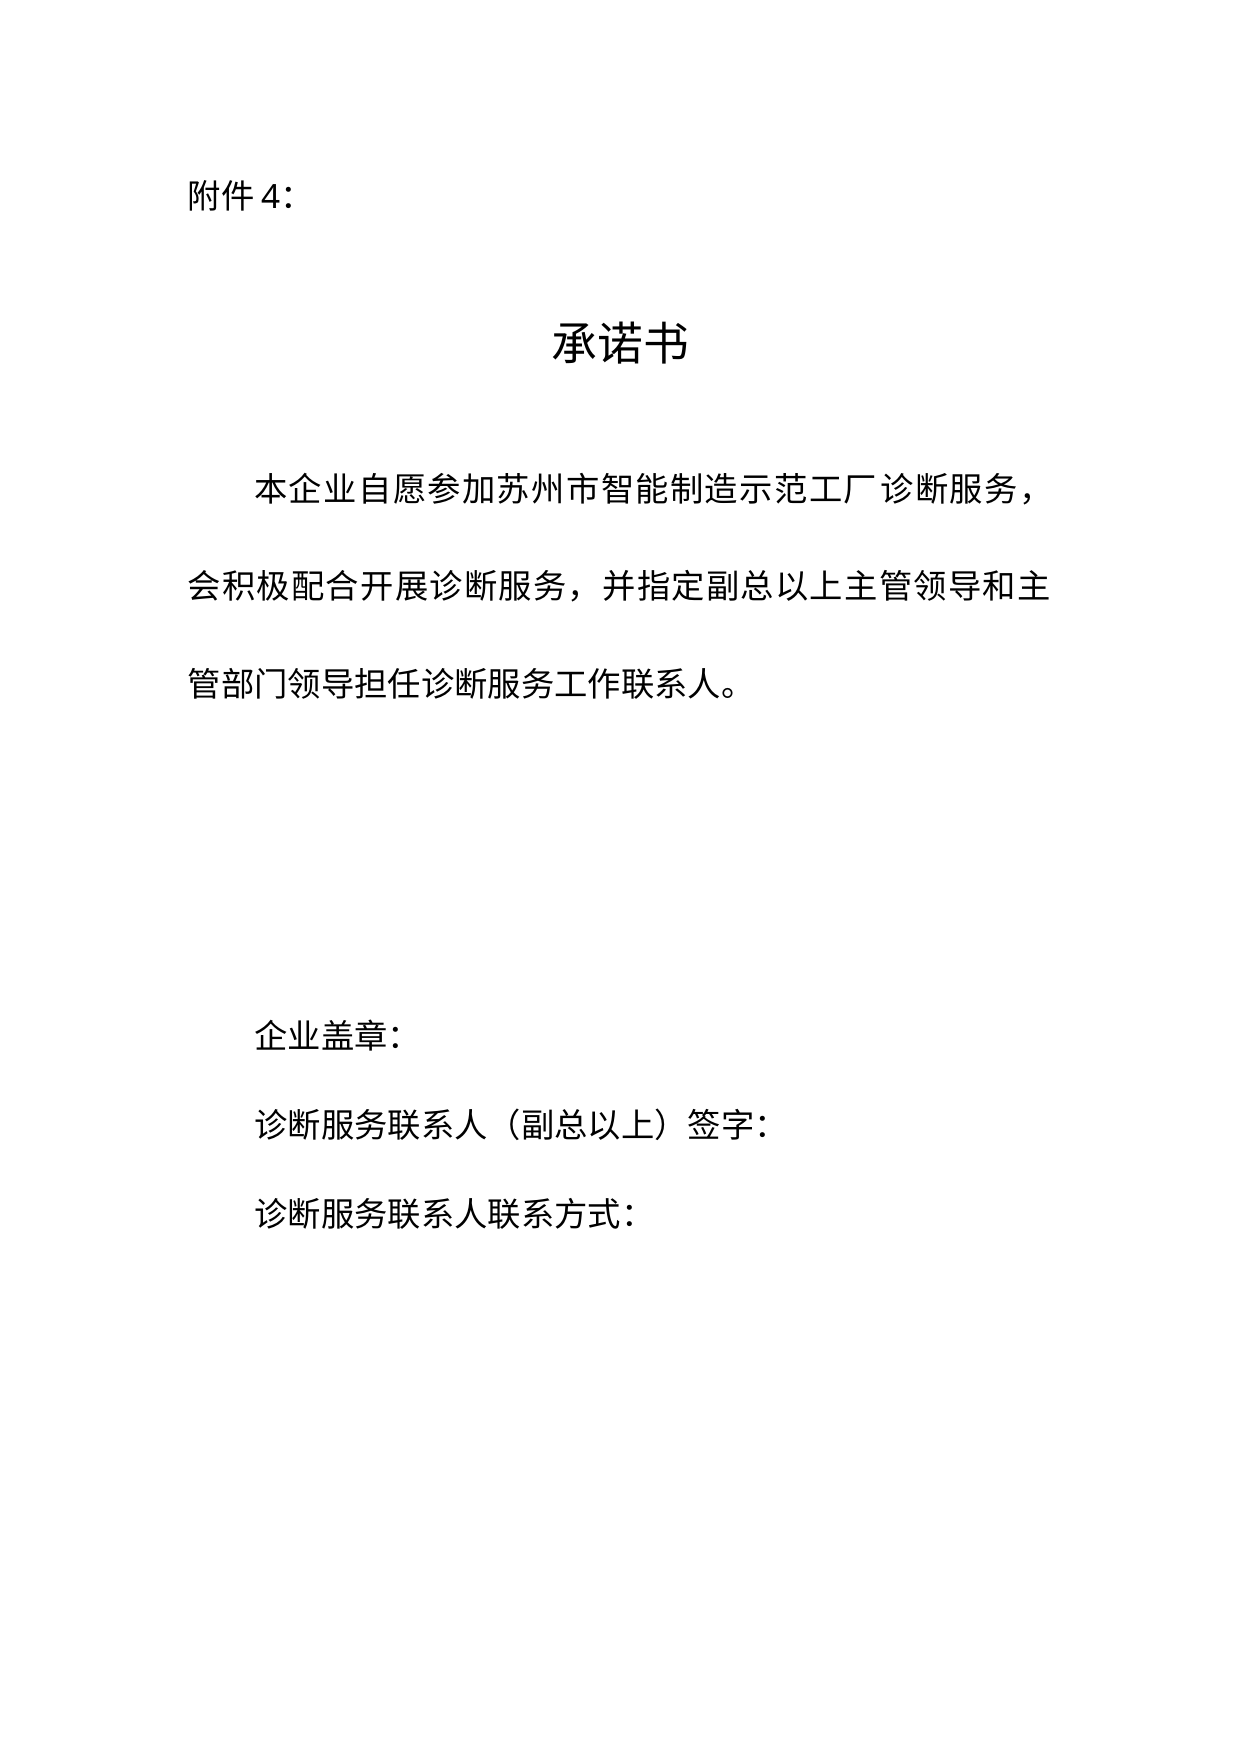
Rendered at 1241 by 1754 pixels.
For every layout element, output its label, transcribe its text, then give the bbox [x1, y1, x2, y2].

text 本企业自愿参加苏州市智能制造示范工厂诊断服务，会积极配合开展诊断服务，并指定副总以上主管领导和主管部门领导担任诊断服务工作联系人。 [187, 454, 1053, 714]
text 企业盖章： [187, 1002, 1053, 1067]
text 诊断服务联系人联系方式： [187, 1180, 1053, 1245]
text 诊断服务联系人（副总以上）签字： [187, 1091, 1053, 1156]
text 附件4： [187, 162, 1053, 227]
text 承诺书 [187, 292, 1053, 389]
